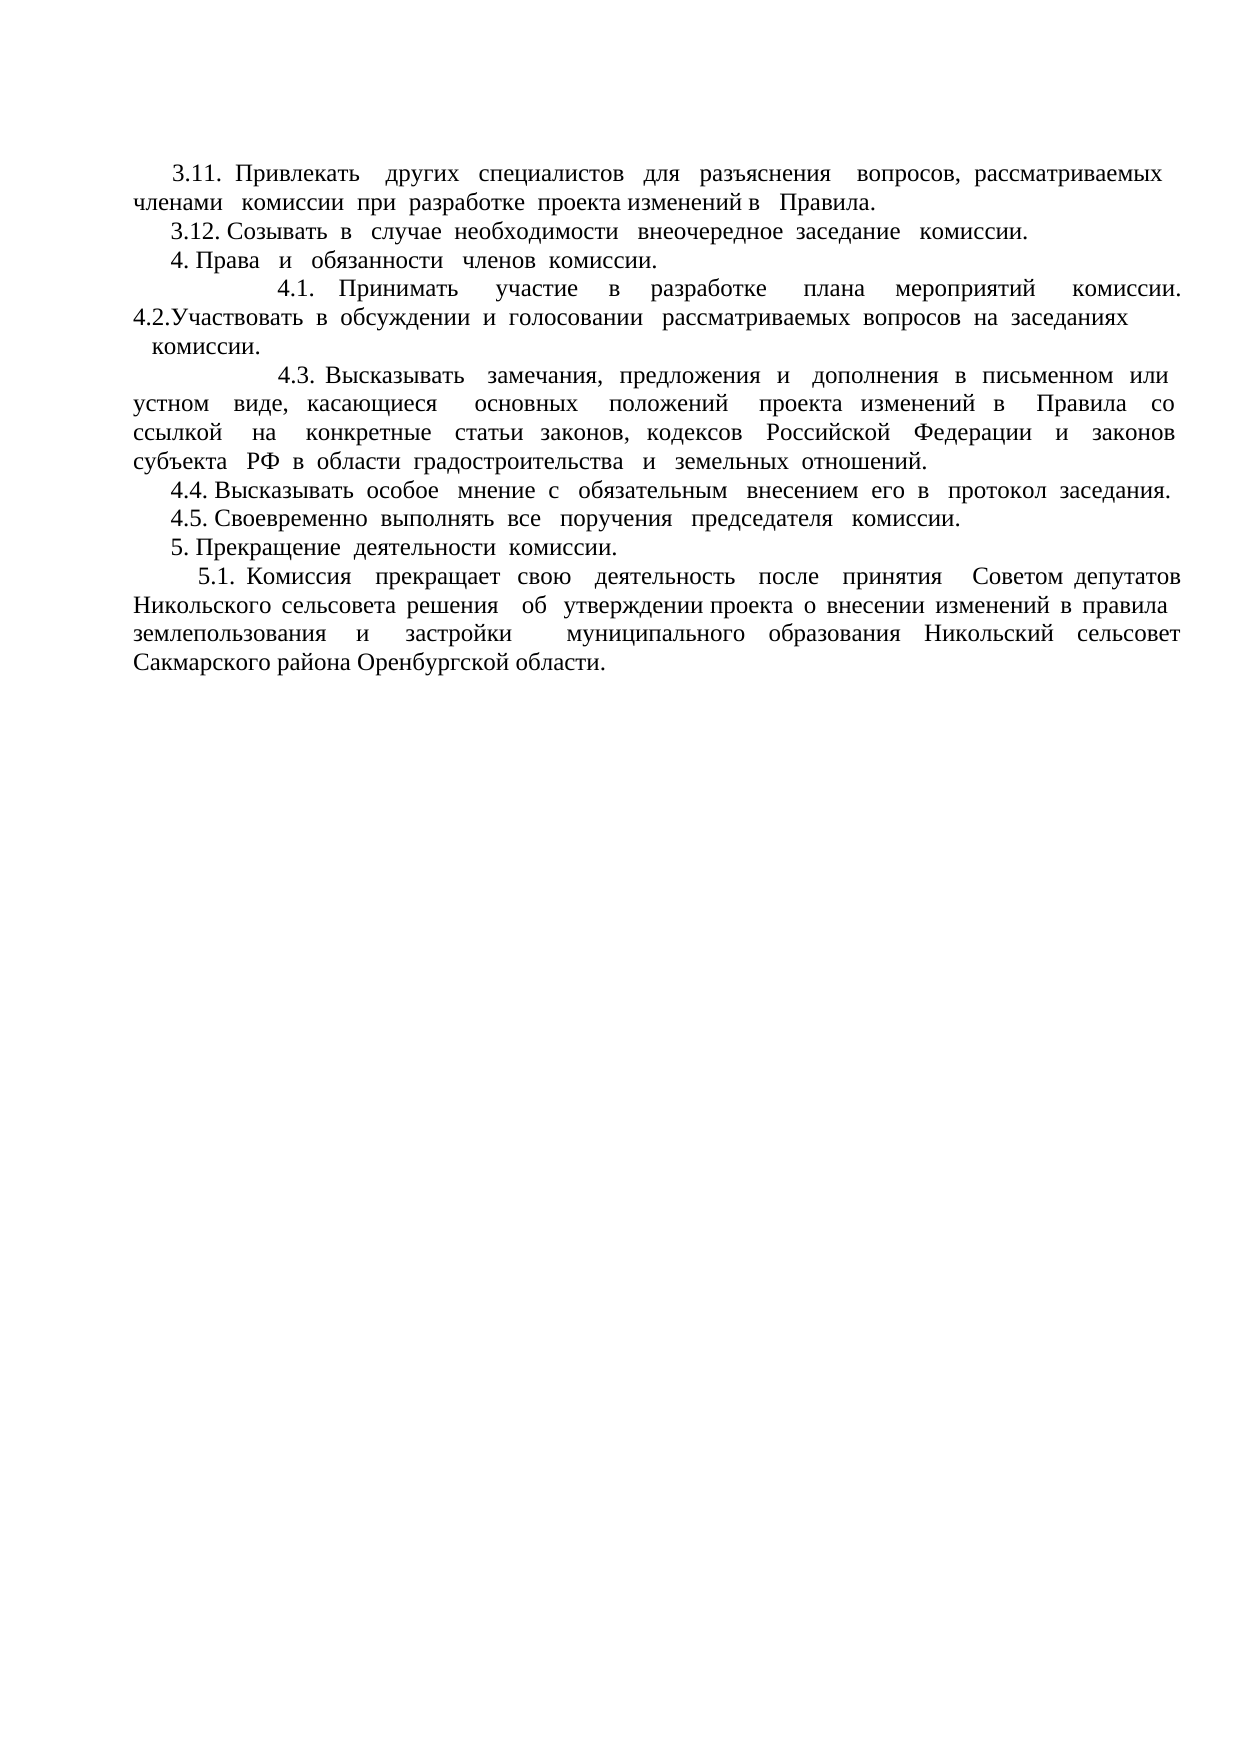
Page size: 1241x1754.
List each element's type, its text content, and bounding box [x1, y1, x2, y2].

text 3.12. Созывать в случае необходимости внеочередное заседание комиссии. [133, 216, 1181, 245]
text 4.3. Высказывать замечания, предложения и дополнения в письменном или устном виде, касающиеся основных положений проекта изменений в Правила со ссылкой на конкретные статьи законов, кодексов Российской Федерации и законов субъекта РФ в области градостроительства и земельных отношений. [133, 360, 1181, 475]
text 4.5. Своевременно выполнять все поручения председателя комиссии. [133, 503, 1181, 532]
text 5.1. Комиссия прекращает свою деятельность после принятия Советом депутатов Никольского сельсовета решения об утверждении проекта о внесении изменений в правила землепользования и застройки муниципального образования Никольский сельсовет Сакмарского района Оренбургской области. [133, 561, 1181, 676]
text 5. Прекращение деятельности комиссии. [133, 532, 1181, 561]
text 4.1. Принимать участие в разработке плана мероприятий комиссии. 4.2.Участвовать в обсуждении и голосовании рассматриваемых вопросов на заседаниях [133, 273, 1181, 331]
text комиссии. [133, 331, 1181, 360]
text 4.4. Высказывать особое мнение с обязательным внесением его в протокол заседания. [133, 475, 1181, 503]
text 4. Права и обязанности членов комиссии. [133, 245, 1181, 273]
text 3.11. Привлекать других специалистов для разъяснения вопросов, рассматриваемых членами комиссии при разработке проекта изменений в Правила. [133, 158, 1181, 216]
